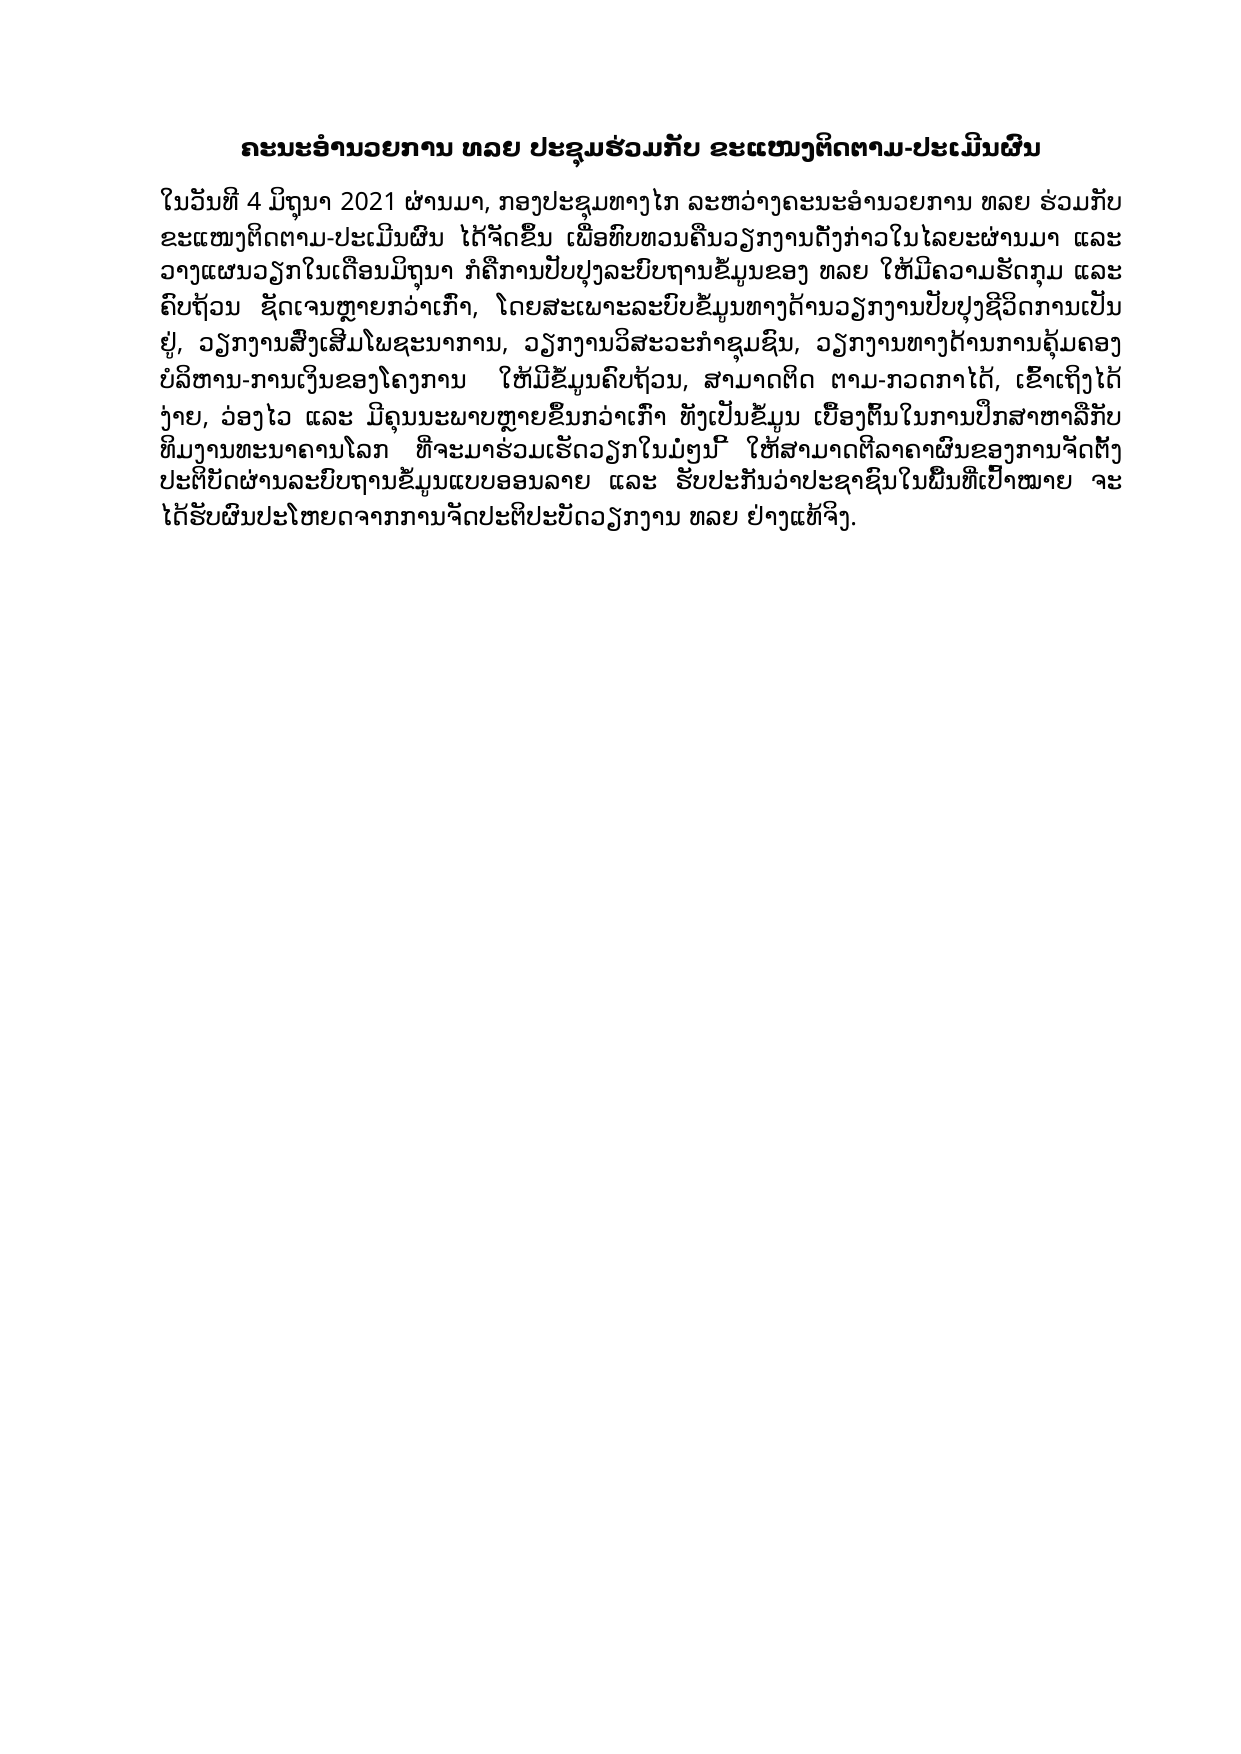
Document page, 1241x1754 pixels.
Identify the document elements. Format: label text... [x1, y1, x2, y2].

text ໃນວັນທີ 4 ມິຖຸນາ 2021 ຜ່ານມາ, ກອງປະຊຸມທາງໄກ ລະຫວ່າງຄະນະອໍານວຍການ ທລຍ ຮ່ວມກັບຂະແໜງຕິດຕາມ-ປະເມີນຜົນ ໄດ້ຈັດຂຶ້ນ ເພື່ອທົບທວນຄືນວຽກງານດັ່ງກ່າວໃນໄລຍະຜ່ານມາ ແລະ ວາງແຜນວຽກໃນເດືອນມິຖຸນາ ກໍຄືການປັບປຸງລະບົບຖານຂໍ້ມູນຂອງ ທລຍ ໃຫ້ມີຄວາມຮັດກຸມ ແລະ ຄົບຖ້ວນ ຊັດເຈນຫຼາຍກວ່າເກົ່າ, ໂດຍສະເພາະລະບົບຂໍ້ມູນທາງດ້ານວຽກງານປັບປຸງຊີວິດການເປັນຢູ່, ວຽກງານສົ່ງເສີມໂພຊະນາການ, ວຽກງານວິສະວະກໍາຊຸມຊົນ, ວຽກງານທາງດ້ານການຄຸ້ມຄອງບໍລິຫານ-ການເງິນຂອງໂຄງການ ໃຫ້ມີຂໍ້ມູນຄົບຖ້ວນ, ສາມາດຕິດ ຕາມ-ກວດກາໄດ້, ເຂົ້າເຖິງໄດ້ງ່າຍ, ວ່ອງໄວ ແລະ ມີຄຸນນະພາບຫຼາຍຂຶ້ນກວ່າເກົ່າ ທັງເປັນຂໍ້ມູນ ເບື້ອງຕົ້ນໃນການປຶກສາຫາລືກັບທິມງານທະນາຄານໂລກ ທີ່ຈະມາຮ່ວມເຮັດວຽກໃນມໍ່ໆນີ້ ໃຫ້ສາມາດຕີລາຄາຜົນຂອງການຈັດຕັ້ງປະຕິບັດຜ່ານລະບົບຖານຂໍ້ມູນແບບອອນລາຍ ແລະ ຮັບປະກັນວ່າປະຊາຊົນໃນພື້ນທີ່ເປົ້າໝາຍ ຈະໄດ້ຮັບຜົນປະໂຫຍດຈາກການຈັດປະຕິປະບັດວຽກງານ ທລຍ ຢ່າງແທ້ຈິງ. [159, 183, 1122, 532]
text ຄະນະອໍານວຍການ ທລຍ ປະຊຸມຮ່ວມກັບ ຂະແໜງຕິດຕາມ-ປະເມີນຜົນ [159, 130, 1122, 164]
